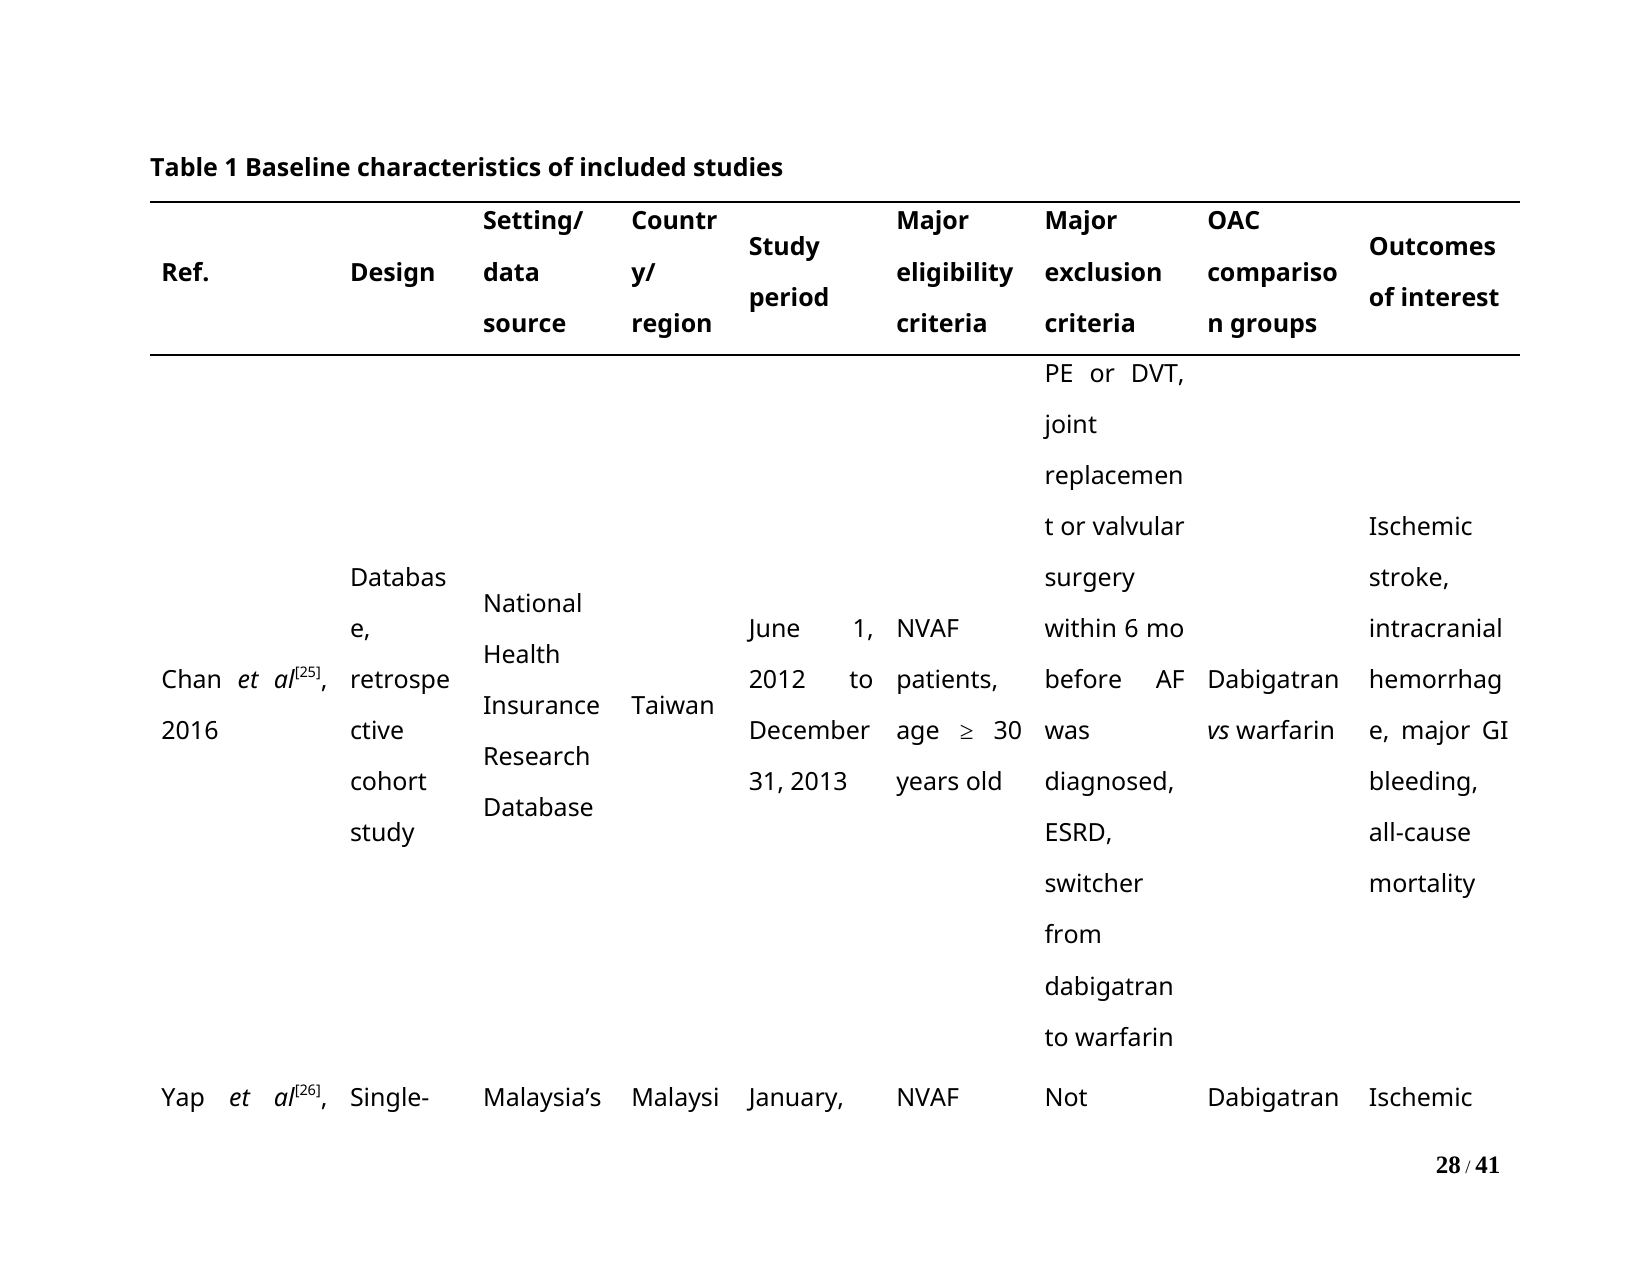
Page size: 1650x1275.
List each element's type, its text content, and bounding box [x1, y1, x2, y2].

table_header Major eligibility criteria [885, 203, 1033, 353]
table_cell Yap et al[26], 2016 [150, 1068, 338, 1125]
table_cell NVAF patients [885, 1068, 1033, 1125]
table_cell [472, 1068, 620, 1125]
table_header Setting/data source [472, 203, 620, 353]
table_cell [1358, 1068, 1520, 1125]
table_header Country/region [620, 203, 737, 353]
table_cell National Health Insurance Research Database [472, 356, 620, 1067]
table_cell Taiwan [620, 356, 737, 1067]
table_cell Malaysia [620, 1068, 737, 1125]
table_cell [1196, 1068, 1357, 1125]
table_cell NVAF patients, age ≥ 30 years old [885, 356, 1033, 1067]
table_cell PE or DVT, joint replacement or valvular surgery within 6 mo before AF was diagnosed, ESRD, switcher from dabigatran to warfarin [1033, 356, 1196, 1067]
table_cell Ischemic stroke, intracranial hemorrhage, major GI bleeding, all-cause mortality [1358, 356, 1520, 1067]
table_cell June 1, 2012 to December 31, 2013 [737, 356, 885, 1067]
table_cell Database, retrospective cohort study [339, 356, 472, 1067]
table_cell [339, 1068, 472, 1125]
table_cell Chan et al[25], 2016 [150, 356, 338, 1067]
table_header Outcomes of interest [1358, 203, 1520, 353]
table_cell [737, 1068, 885, 1125]
text Table 1 Baseline characteristics of included studies [150, 150, 1500, 184]
table_header OAC comparison groups [1196, 203, 1357, 353]
table_cell Not mentioned [1033, 1068, 1196, 1125]
table_header Ref. [150, 203, 338, 353]
table_header Study period [737, 203, 885, 353]
table_cell Dabigatran vs warfarin [1196, 356, 1357, 1067]
table_header Major exclusion criteria [1033, 203, 1196, 353]
table_header Design [339, 203, 472, 353]
